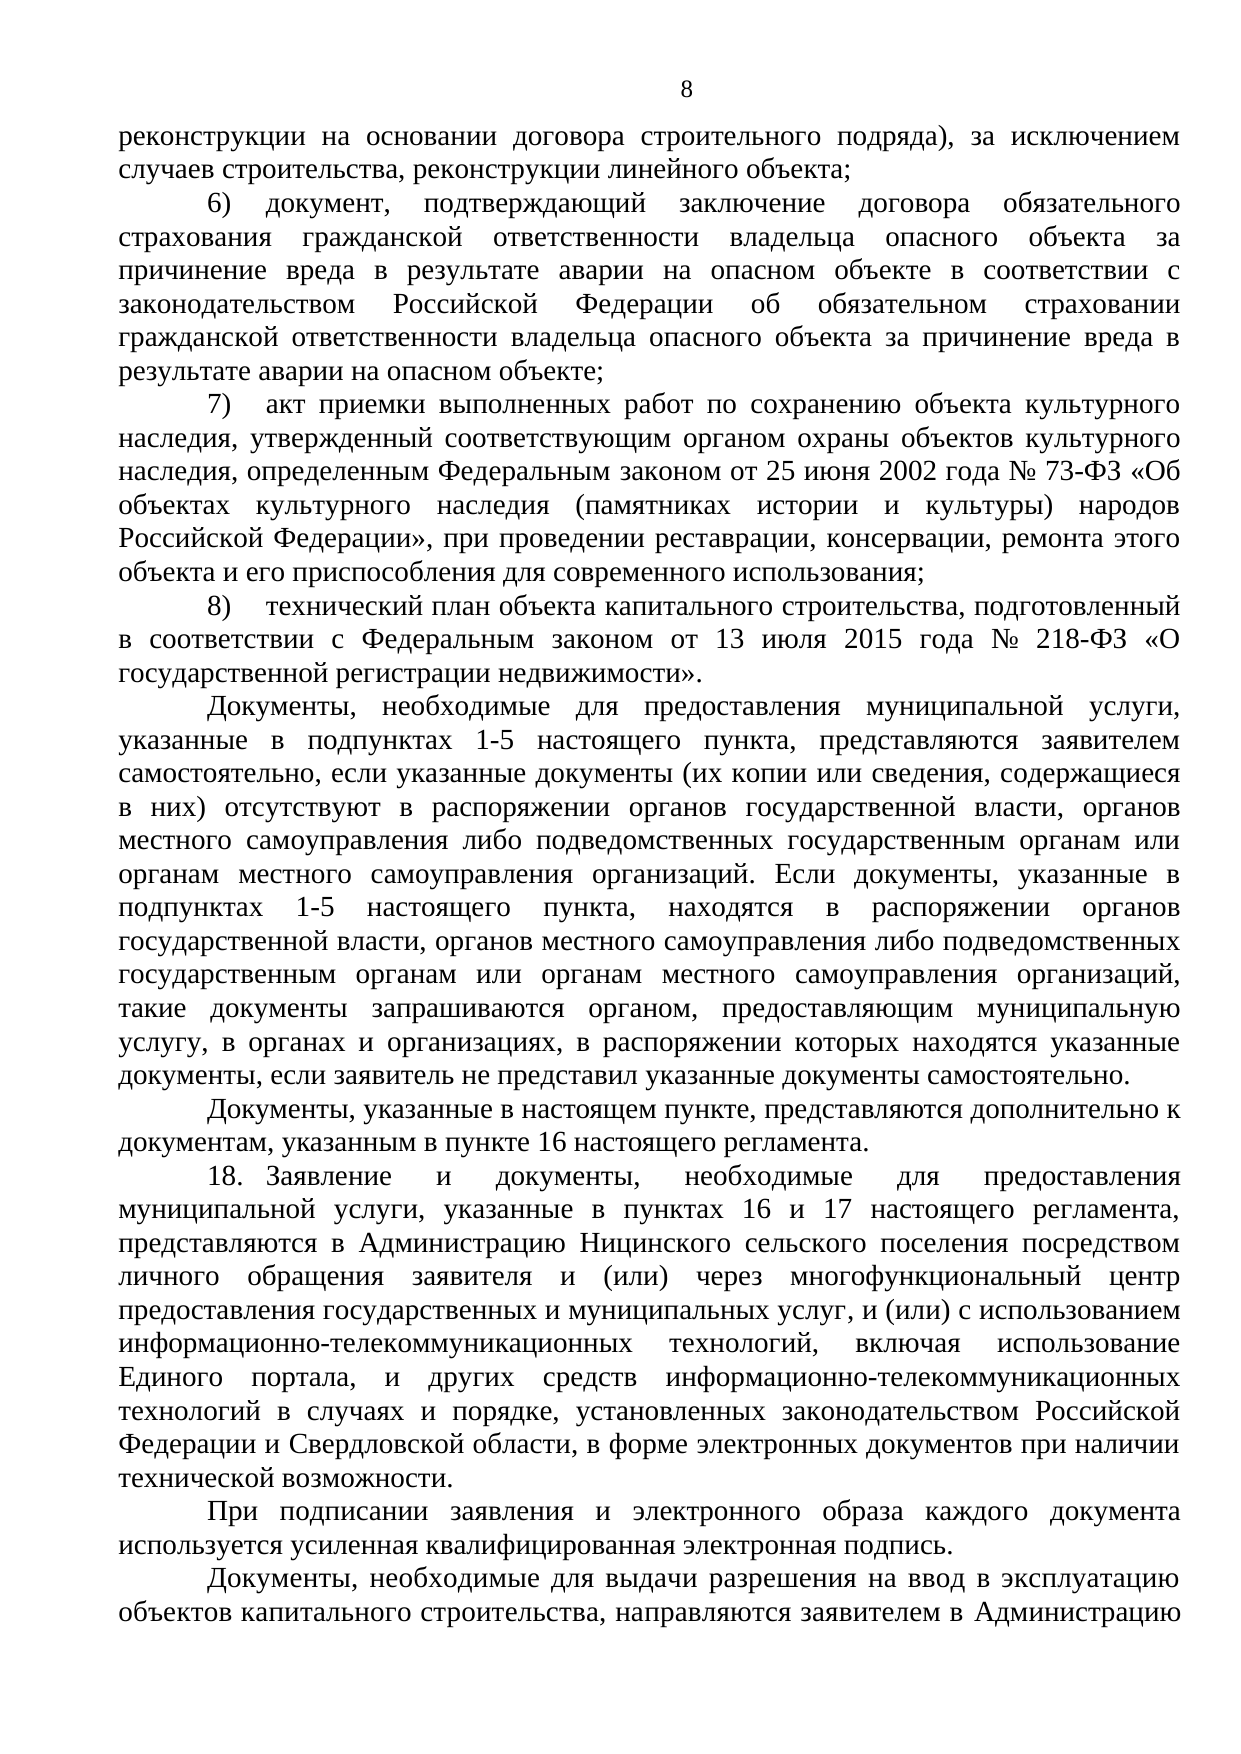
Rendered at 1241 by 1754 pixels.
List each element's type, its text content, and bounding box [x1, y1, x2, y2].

list технический план объекта капитального строительства, подготовленный в соответствии с Федеральным законом от 13 июля 2015 года № 218-ФЗ «О государственной регистрации недвижимости». [118, 588, 1181, 688]
text Документы, указанные в настоящем пункте, представляются дополнительно к документам, указанным в пункте 16 настоящего регламента. [118, 1091, 1181, 1158]
text Документы, необходимые для предоставления муниципальной услуги, указанные в подпунктах 1-5 настоящего пункта, представляются заявителем самостоятельно, если указанные документы (их копии или сведения, содержащиеся в них) отсутствуют в распоряжении органов государственной власти, органов местного самоуправления либо подведомственных государственным органам или органам местного самоуправления организаций. Если документы, указанные в подпунктах 1-5 настоящего пункта, находятся в распоряжении органов государственной власти, органов местного самоуправления либо подведомственных государственным органам или органам местного самоуправления организаций, такие документы запрашиваются органом, предоставляющим муниципальную услугу, в органах и организациях, в распоряжении которых находятся указанные документы, если заявитель не представил указанные документы самостоятельно. [118, 688, 1181, 1091]
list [118, 118, 1181, 185]
text При подписании заявления и электронного образа каждого документа используется усиленная квалифицированная электронная подпись. [118, 1493, 1181, 1560]
list Заявление и документы, необходимые для предоставления муниципальной услуги, указанные в пунктах 16 и 17 настоящего регламента, представляются в Администрацию Ницинского сельского поселения посредством личного обращения заявителя и (или) через многофункциональный центр предоставления государственных и муниципальных услуг, и (или) с использованием информационно-телекоммуникационных технологий, включая использование Единого портала, и других средств информационно-телекоммуникационных технологий в случаях и порядке, установленных законодательством Российской Федерации и Свердловской области, в форме электронных документов при наличии технической возможности. [118, 1158, 1181, 1493]
list акт приемки выполненных работ по сохранению объекта культурного наследия, утвержденный соответствующим органом охраны объектов культурного наследия, определенным Федеральным законом от 25 июня 2002 года № 73-ФЗ «Об объектах культурного наследия (памятниках истории и культуры) народов Российской Федерации», при проведении реставрации, консервации, ремонта этого объекта и его приспособления для современного использования; [118, 386, 1181, 588]
list документ, подтверждающий заключение договора обязательного страхования гражданской ответственности владельца опасного объекта за причинение вреда в результате аварии на опасном объекте в соответствии с законодательством Российской Федерации об обязательном страховании гражданской ответственности владельца опасного объекта за причинение вреда в результате аварии на опасном объекте; [118, 185, 1181, 386]
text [118, 1560, 1181, 1627]
